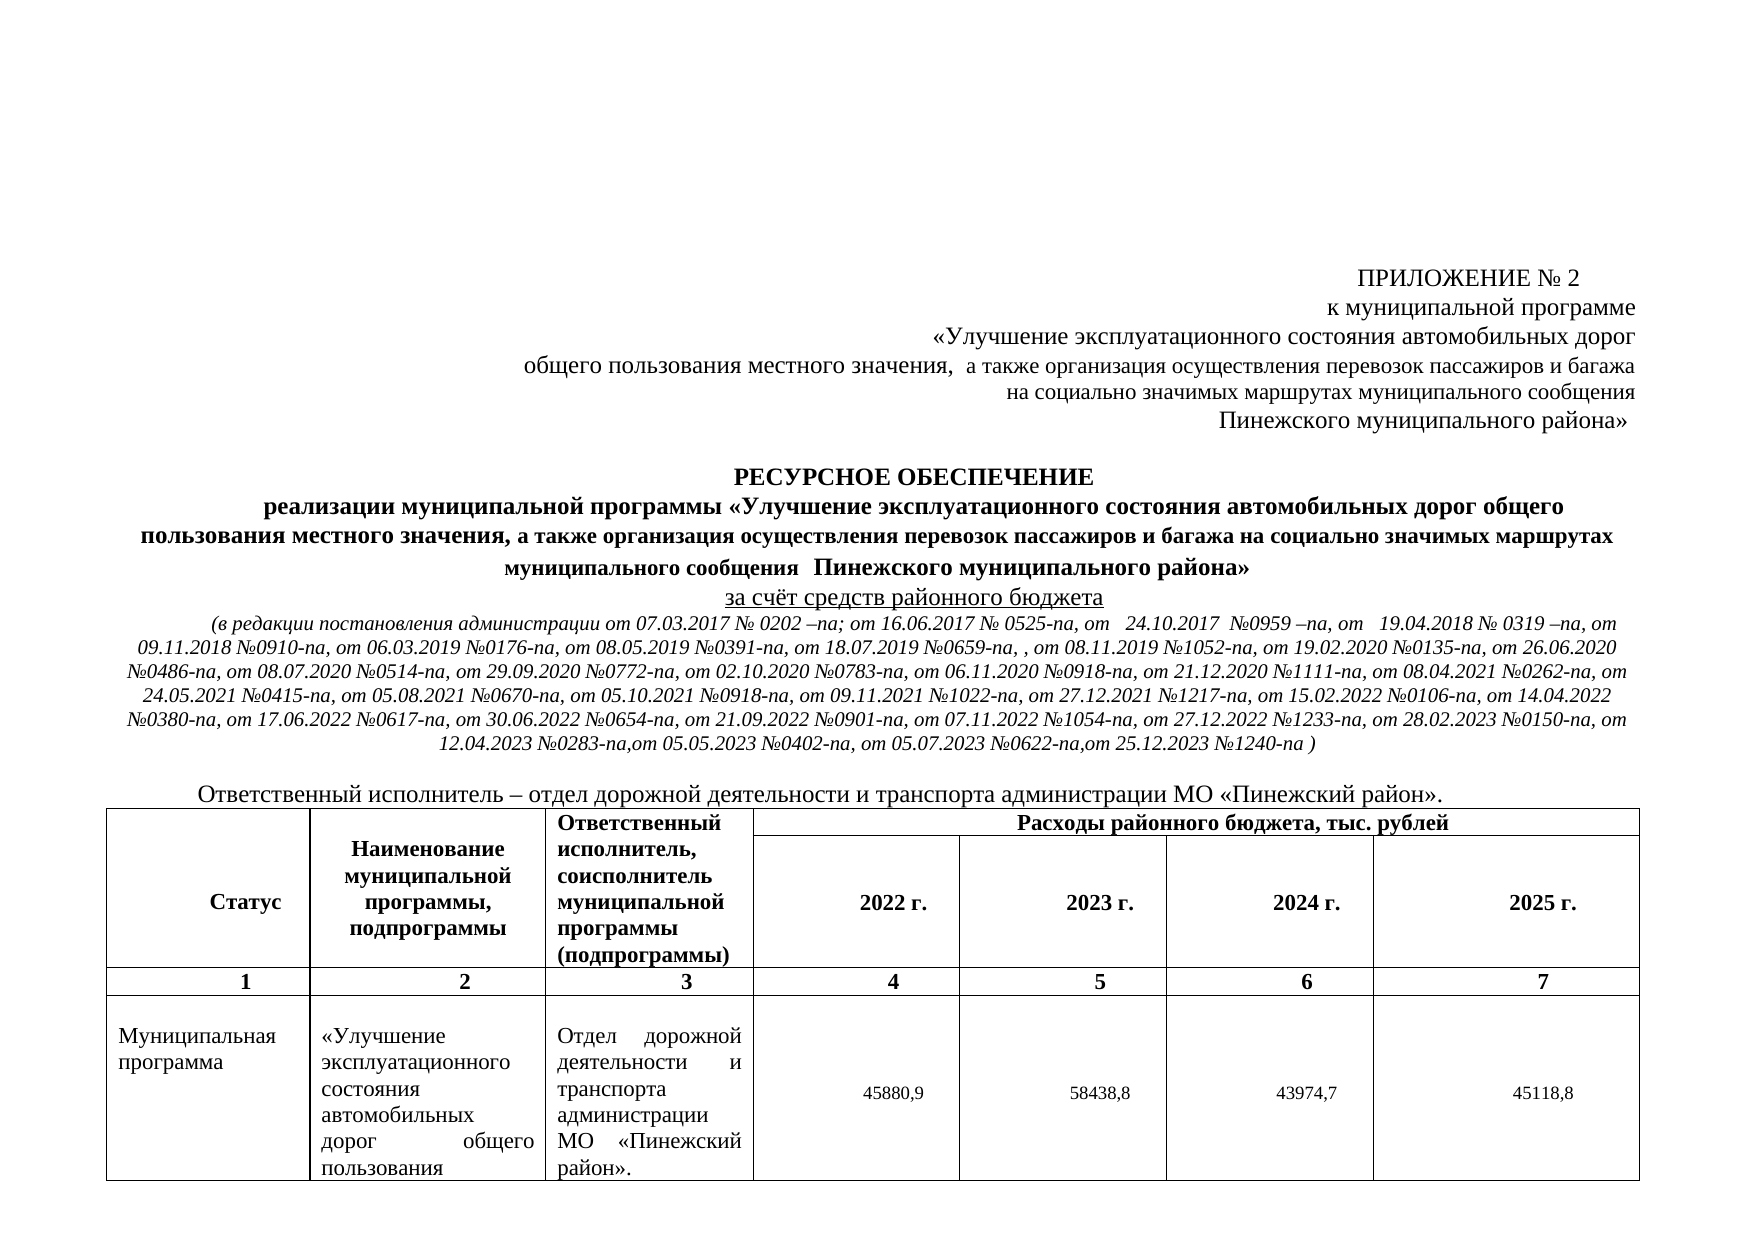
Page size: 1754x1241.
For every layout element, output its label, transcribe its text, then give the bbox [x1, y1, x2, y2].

table_cell 2 [311, 968, 545, 994]
table_header Расходы районного бюджета, тыс. рублей [754, 809, 1639, 835]
table_cell 2022 г. [754, 836, 959, 967]
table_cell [311, 996, 545, 1180]
table_cell 2023 г. [960, 836, 1166, 967]
text общего пользования местного значения, а также организация осуществления перевозок пассажиров и багажа [118, 350, 1636, 378]
table_cell 4 [754, 968, 959, 994]
table_header Ответственный исполнитель, соисполнитель муниципальной программы (подпрограммы) [546, 809, 753, 967]
table_cell 7 [1374, 968, 1639, 994]
table_header Наименование муниципальной программы, подпрограммы [311, 809, 545, 967]
text к муниципальной программе [118, 292, 1636, 321]
table_cell 2024 г. [1167, 836, 1373, 967]
text за счёт средств районного бюджета [118, 582, 1636, 611]
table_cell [107, 996, 309, 1180]
table_cell 45118,8 [1374, 996, 1639, 1180]
table_cell 43974,7 [1167, 996, 1373, 1180]
table_cell 45880,9 [754, 996, 959, 1180]
text Ответственный исполнитель – отдел дорожной деятельности и транспорта администрации МО «Пинежский район». [118, 779, 1636, 808]
text РЕСУРСНОЕ ОБЕСПЕЧЕНИЕ [118, 462, 1636, 491]
table_cell 2025 г. [1374, 836, 1639, 967]
text ПРИЛОЖЕНИЕ № 2 [1196, 263, 1636, 292]
table_cell 6 [1167, 968, 1373, 994]
table_cell 58438,8 [960, 996, 1166, 1180]
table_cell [546, 996, 753, 1180]
text (в редакции постановления администрации от 07.03.2017 № 0202 –па; от 16.06.2017 № 0525-па, от 24.10.2017 №0959 –па, от 19.04.2018 № 0319 –па, от 09.11.2018 №0910-па, от 06.03.2019 №0176-па, от 08.05.2019 №0391-па, от 18.07.2019 №0659-па, , от 08.11.2019 №1052-па, от 19.02.2020 №0135-па, от 26.06.2020 №0486-па, от 08.07.2020 №0514-па, от 29.09.2020 №0772-па, от 02.10.2020 №0783-па, от 06.11.2020 №0918-па, от 21.12.2020 №1111-па, от 08.04.2021 №0262-па, от 24.05.2021 №0415-па, от 05.08.2021 №0670-па, от 05.10.2021 №0918-па, от 09.11.2021 №1022-па, от 27.12.2021 №1217-па, от 15.02.2022 №0106-па, от 14.04.2022 №0380-па, от 17.06.2022 №0617-па, от 30.06.2022 №0654-па, от 21.09.2022 №0901-па, от 07.11.2022 №1054-па, от 27.12.2022 №1233-па, от 28.02.2023 №0150-па, от 12.04.2023 №0283-па,от 05.05.2023 №0402-па, от 05.07.2023 №0622-па,от 25.12.2023 №1240-па ) [118, 611, 1636, 755]
text на социально значимых маршрутах муниципального сообщения [118, 378, 1636, 405]
table_cell 3 [546, 968, 753, 994]
table_header Статус [107, 809, 309, 967]
text Пинежского муниципального района» [118, 405, 1636, 433]
text «Улучшение эксплуатационного состояния автомобильных дорог [118, 321, 1636, 350]
table_cell 5 [960, 968, 1166, 994]
text реализации муниципальной программы «Улучшение эксплуатационного состояния автомобильных дорог общего пользования местного значения, а также организация осуществления перевозок пассажиров и багажа на социально значимых маршрутах муниципального сообщения Пинежского муниципального района» [118, 491, 1636, 582]
table_cell 1 [107, 968, 309, 994]
